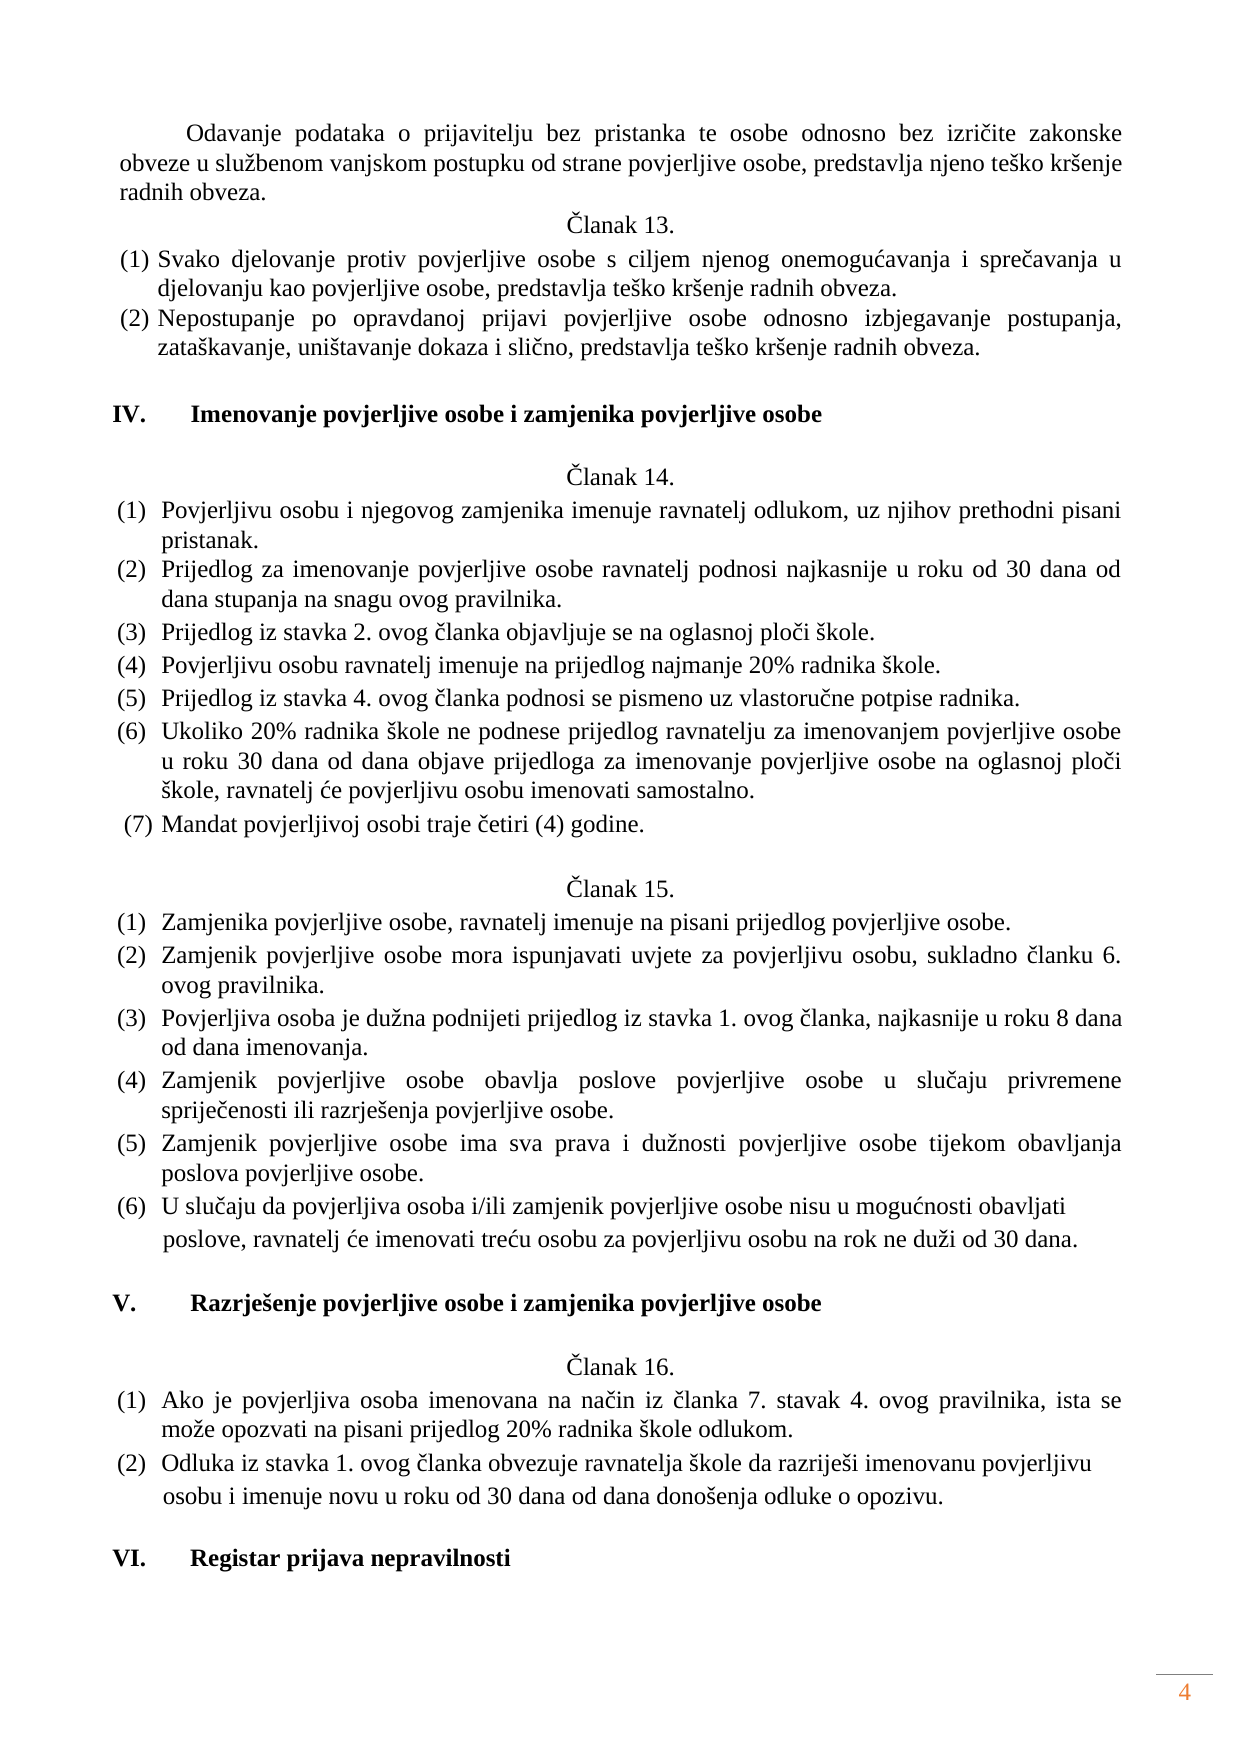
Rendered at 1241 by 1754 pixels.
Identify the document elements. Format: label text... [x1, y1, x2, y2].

list Zamjenik povjerljive osobe ima sva prava i dužnosti povjerljive osobe tijekom obavljanja poslova povjerljive osobe. [117, 1128, 1123, 1187]
list Ukoliko 20% radnika škole ne podnese prijedlog ravnatelju za imenovanjem povjerljive osobe u roku 30 dana od dana objave prijedloga za imenovanje povjerljive osobe na oglasnoj ploči škole, ravnatelj će povjerljivu osobu imenovati samostalno. [117, 716, 1123, 804]
text Članak 14. [118, 462, 1123, 491]
subtitle VI. Registar prijava nepravilnosti [112, 1543, 1123, 1571]
list Povjerljivu osobu i njegovog zamjenika imenuje ravnatelj odlukom, uz njihov prethodni pisani pristanak. [117, 495, 1123, 553]
list Prijedlog iz stavka 2. ovog članka objavljuje se na oglasnoj ploči škole. [117, 617, 1123, 646]
list Prijedlog za imenovanje povjerljive osobe ravnatelj podnosi najkasnije u roku od 30 dana od dana stupanja na snagu ovog pravilnika. [117, 554, 1123, 613]
text osobu i imenuje novu u roku od 30 dana od dana donošenja odluke o opozivu. [163, 1481, 1123, 1509]
list Zamjenik povjerljive osobe mora ispunjavati uvjete za povjerljivu osobu, sukladno članku 6. ovog pravilnika. [117, 940, 1123, 998]
list U slučaju da povjerljiva osoba i/ili zamjenik povjerljive osobe nisu u mogućnosti obavljati [117, 1191, 1123, 1220]
subtitle V. Razrješenje povjerljive osobe i zamjenika povjerljive osobe [112, 1288, 1123, 1317]
text poslove, ravnatelj će imenovati treću osobu za povjerljivu osobu na rok ne duži od 30 dana. [163, 1224, 1123, 1253]
text Odavanje podataka o prijavitelju bez pristanka te osobe odnosno bez izričite zakonske obveze u službenom vanjskom postupku od strane povjerljive osobe, predstavlja njeno teško kršenje radnih obveza. [118, 118, 1123, 206]
subtitle IV. Imenovanje povjerljive osobe i zamjenika povjerljive osobe [112, 399, 1123, 427]
list Mandat povjerljivoj osobi traje četiri (4) godine. [123, 809, 1123, 837]
list Ako je povjerljiva osoba imenovana na način iz članka 7. stavak 4. ovog pravilnika, ista se može opozvati na pisani prijedlog 20% radnika škole odlukom. [117, 1385, 1123, 1443]
list Nepostupanje po opravdanoj prijavi povjerljive osobe odnosno izbjegavanje postupanja, zataškavanje, uništavanje dokaza i slično, predstavlja teško kršenje radnih obveza. [120, 303, 1123, 361]
text Članak 16. [118, 1352, 1123, 1381]
list Prijedlog iz stavka 4. ovog članka podnosi se pismeno uz vlastoručne potpise radnika. [117, 683, 1123, 712]
list Odluka iz stavka 1. ovog članka obvezuje ravnatelja škole da razriješi imenovanu povjerljivu [117, 1448, 1123, 1476]
list Svako djelovanje protiv povjerljive osobe s ciljem njenog onemogućavanja i sprečavanja u djelovanju kao povjerljive osobe, predstavlja teško kršenje radnih obveza. [120, 244, 1123, 302]
list Povjerljivu osobu ravnatelj imenuje na prijedlog najmanje 20% radnika škole. [117, 650, 1123, 679]
list Povjerljiva osoba je dužna podnijeti prijedlog iz stavka 1. ovog članka, najkasnije u roku 8 dana od dana imenovanja. [117, 1003, 1123, 1061]
text Članak 13. [118, 211, 1123, 239]
list Zamjenik povjerljive osobe obavlja poslove povjerljive osobe u slučaju privremene spriječenosti ili razrješenja povjerljive osobe. [117, 1066, 1123, 1124]
text Članak 15. [118, 874, 1123, 903]
list Zamjenika povjerljive osobe, ravnatelj imenuje na pisani prijedlog povjerljive osobe. [117, 907, 1123, 936]
